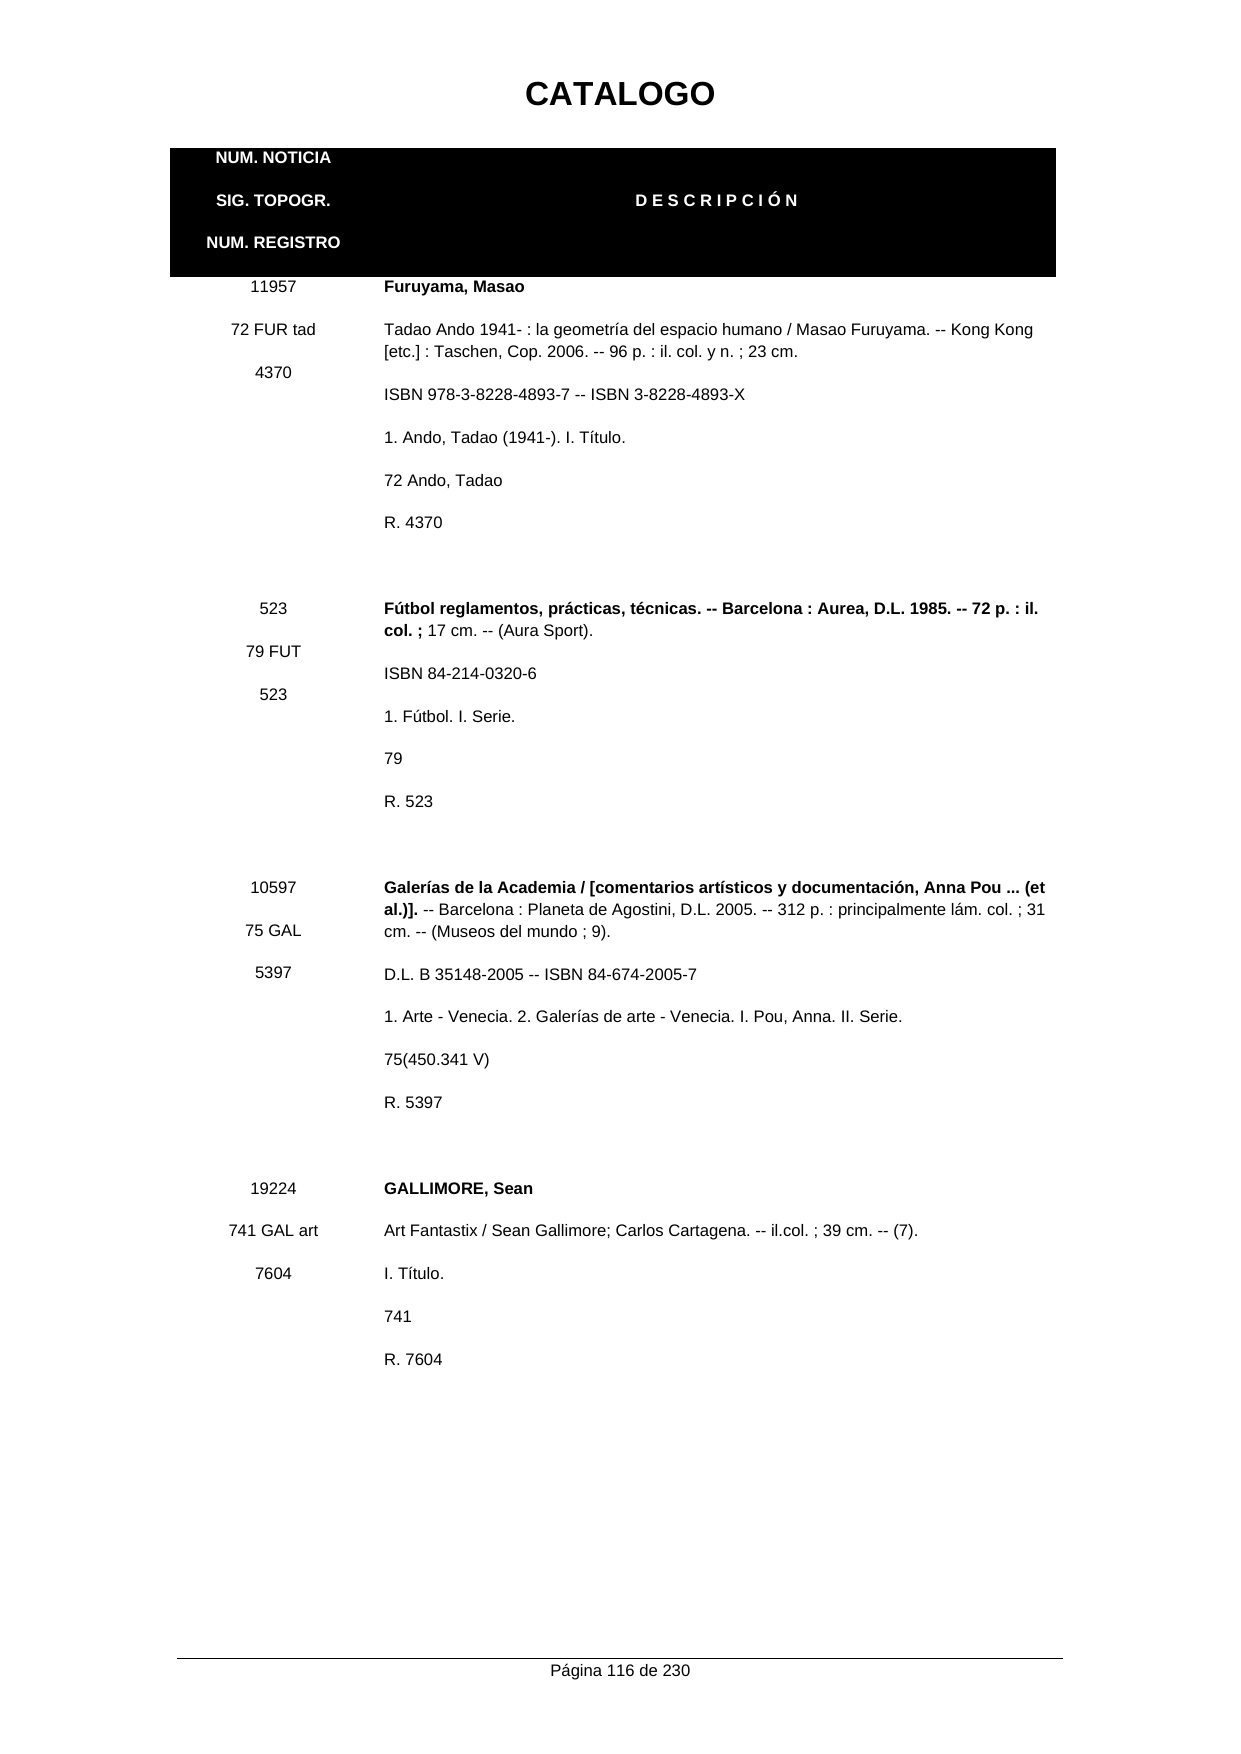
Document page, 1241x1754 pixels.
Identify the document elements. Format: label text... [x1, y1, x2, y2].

table_cell Galerías de la Academia / [comentarios artísticos y documentación, Anna Pou ... (et al.)]. -- Barcelona : Planeta de Agostini, D.L. 2005. -- 312 p. : principalmente lám. col. ; 31 cm. -- (Museos del mundo ; 9). D.L. B 35148-2005 -- ISBN 84-674-2005-7 1. Arte - Venecia. 2. Galerías de arte - Venecia. I. Pou, Anna. II. Serie. 75(450.341 V) R. 5397 [377, 878, 1056, 1178]
table_cell GALLIMORE, Sean Art Fantastix / Sean Gallimore; Carlos Cartagena. -- il.col. ; 39 cm. -- (7). I. Título. 741 R. 7604 [377, 1179, 1056, 1435]
table_header NUM. NOTICIA SIG. TOPOGR. NUM. REGISTRO [170, 148, 377, 277]
table_cell 19224 741 GAL art 7604 [170, 1179, 377, 1435]
table_cell 11957 72 FUR tad 4370 [170, 277, 377, 599]
table_cell Fútbol reglamentos, prácticas, técnicas. -- Barcelona : Aurea, D.L. 1985. -- 72 p. : il. col. ; 17 cm. -- (Aura Sport). ISBN 84-214-0320-6 1. Fútbol. I. Serie. 79 R. 523 [377, 599, 1056, 878]
table_cell 523 79 FUT 523 [170, 599, 377, 878]
table_header D E S C R I P C I Ó N [377, 148, 1056, 277]
table_cell 10597 75 GAL 5397 [170, 878, 377, 1178]
table_cell Furuyama, Masao Tadao Ando 1941- : la geometría del espacio humano / Masao Furuyama. -- Kong Kong [etc.] : Taschen, Cop. 2006. -- 96 p. : il. col. y n. ; 23 cm. ISBN 978-3-8228-4893-7 -- ISBN 3-8228-4893-X 1. Ando, Tadao (1941-). I. Título. 72 Ando, Tadao R. 4370 [377, 277, 1056, 599]
